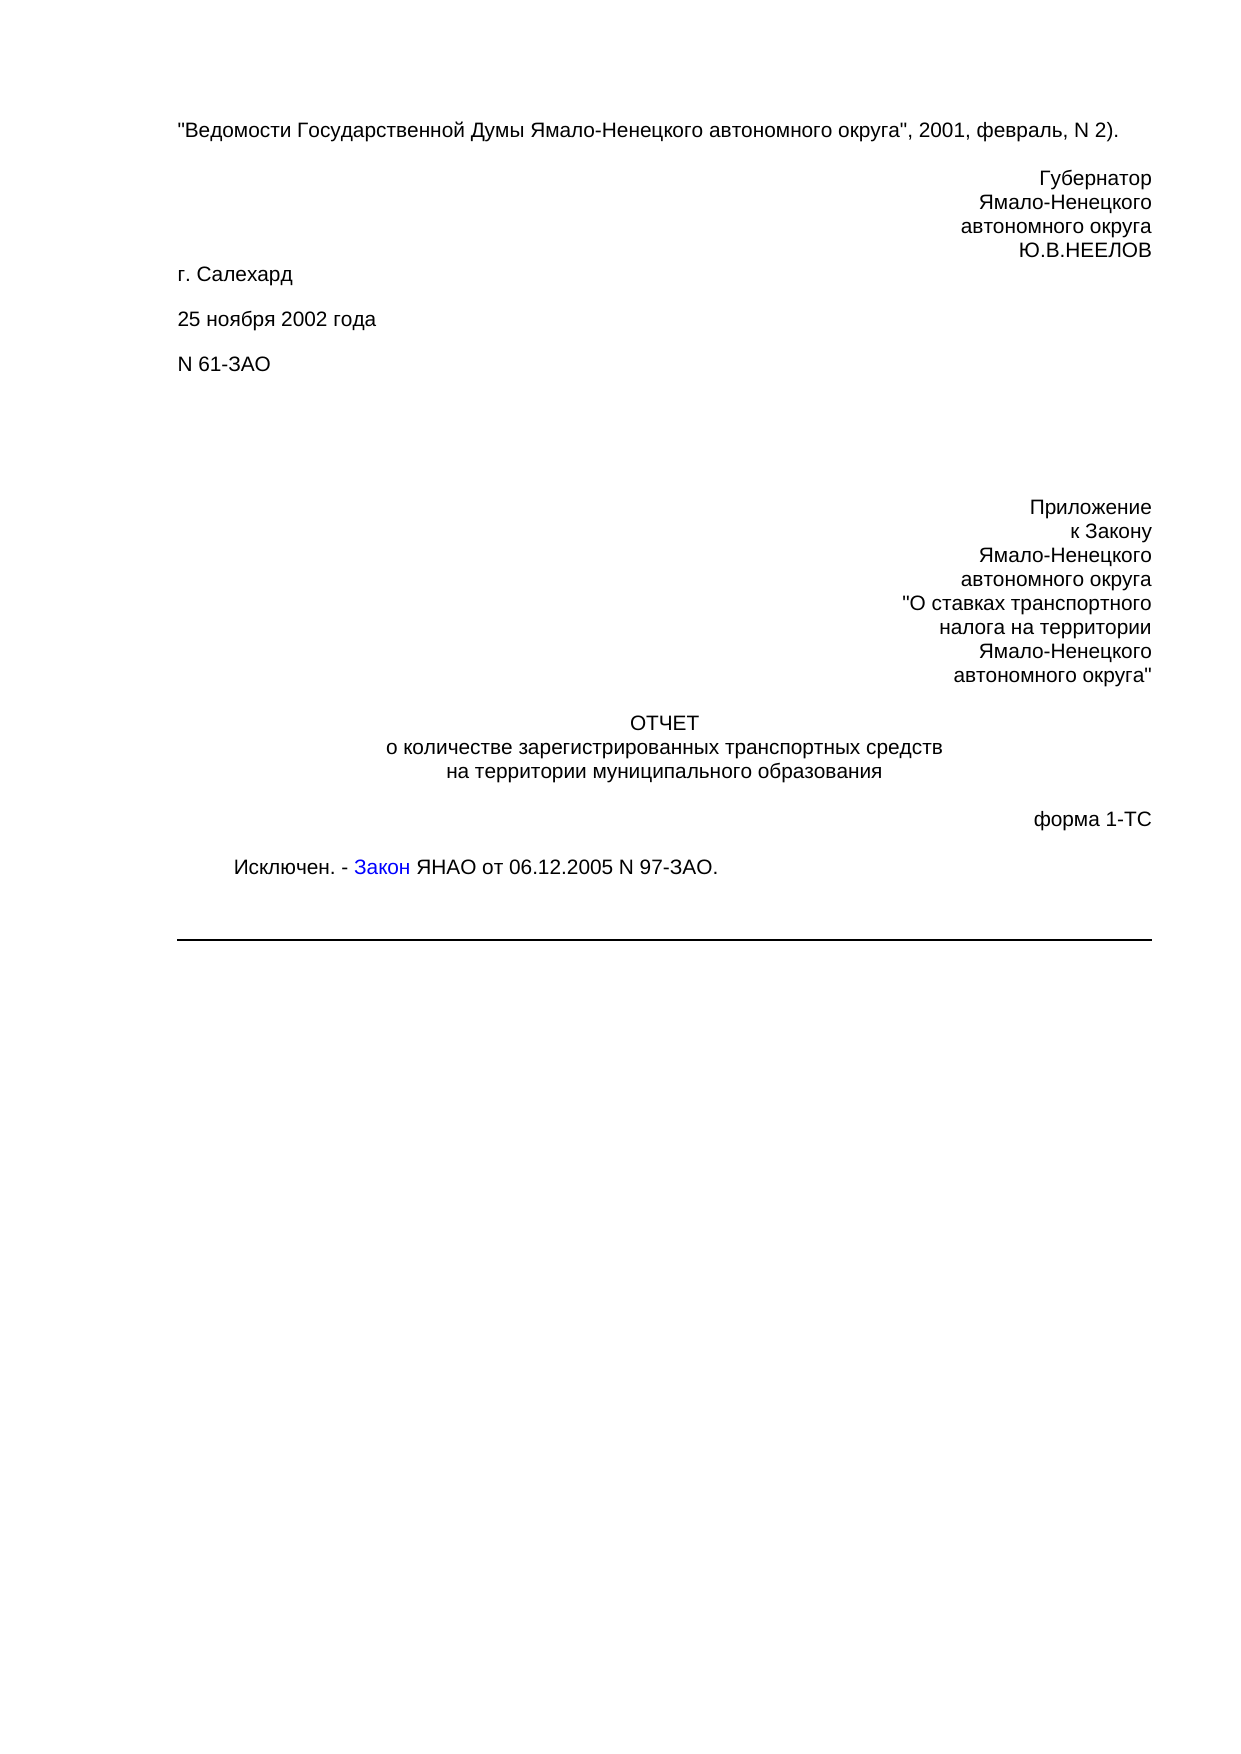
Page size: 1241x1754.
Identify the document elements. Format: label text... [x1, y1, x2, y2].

text форма 1-ТС [177, 807, 1152, 831]
text Губернатор [177, 166, 1152, 190]
text Исключен. - Закон ЯНАО от 06.12.2005 N 97-ЗАО. [177, 854, 1152, 878]
text "О ставках транспортного [177, 591, 1152, 615]
text к Закону [177, 519, 1152, 543]
text автономного округа [177, 567, 1152, 591]
text автономного округа" [177, 663, 1152, 687]
text Ямало-Ненецкого [177, 543, 1152, 567]
text Ю.В.НЕЕЛОВ [177, 238, 1152, 262]
text Ямало-Ненецкого [177, 639, 1152, 663]
text ОТЧЕТ [177, 711, 1152, 735]
text 25 ноября 2002 года [177, 307, 1152, 331]
text N 61-ЗАО [177, 351, 1152, 375]
text г. Салехард [177, 262, 1152, 286]
text автономного округа [177, 214, 1152, 238]
text Приложение [177, 495, 1152, 519]
text о количестве зарегистрированных транспортных средств [177, 735, 1152, 759]
text Ямало-Ненецкого [177, 190, 1152, 214]
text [177, 118, 1152, 142]
text на территории муниципального образования [177, 759, 1152, 783]
text налога на территории [177, 615, 1152, 639]
